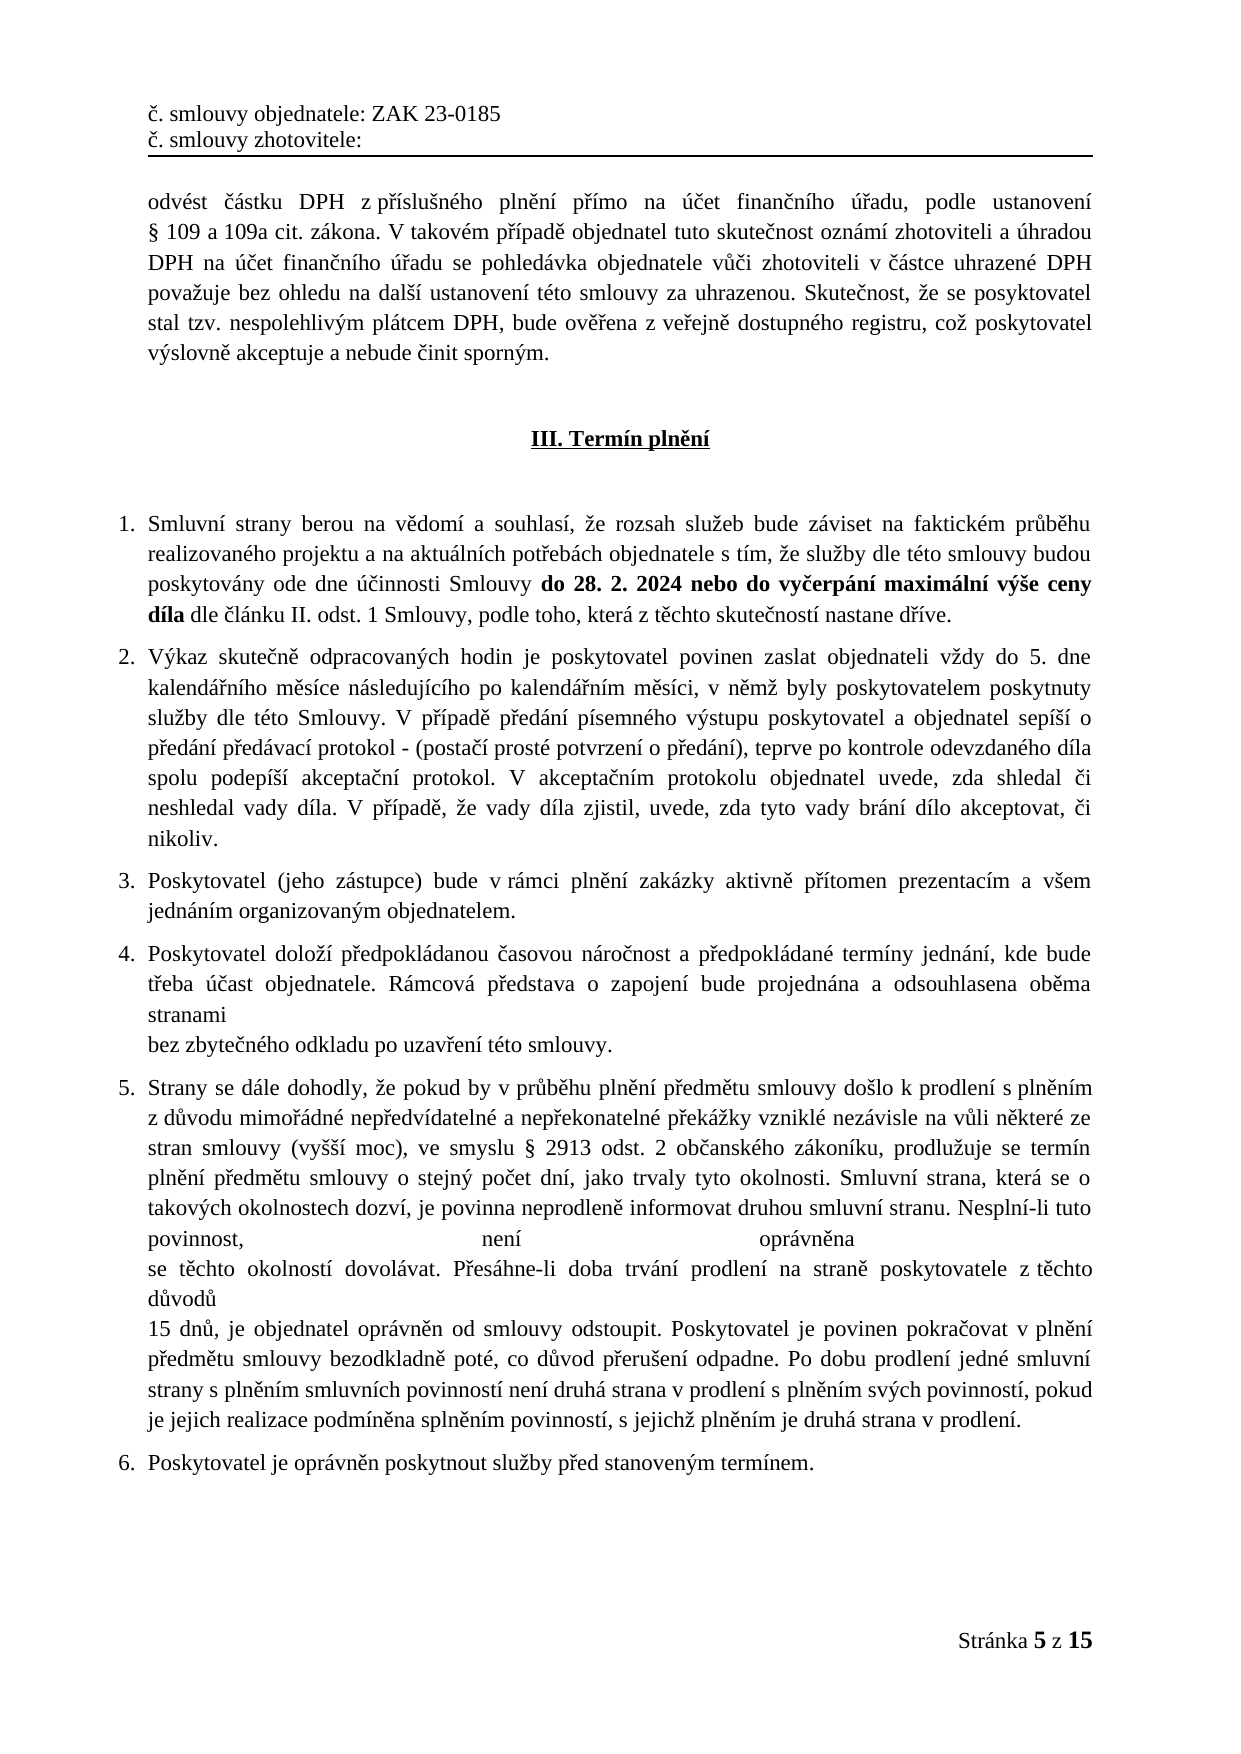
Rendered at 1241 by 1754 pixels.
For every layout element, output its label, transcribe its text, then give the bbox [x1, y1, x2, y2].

list Poskytovatel je oprávněn poskytnout služby před stanoveným termínem. [118, 1449, 1093, 1475]
list Smluvní strany berou na vědomí a souhlasí, že rozsah služeb bude záviset na faktickém průběhu realizovaného projektu a na aktuálních potřebách objednatele s tím, že služby dle této smlouvy budou poskytovány ode dne účinnosti Smlouvy do 28. 2. 2024 nebo do vyčerpání maximální výše ceny díla dle článku II. odst. 1 Smlouvy, podle toho, která z těchto skutečností nastane dříve. [118, 510, 1093, 627]
list Výkaz skutečně odpracovaných hodin je poskytovatel povinen zaslat objednateli vždy do 5. dne kalendářního měsíce následujícího po kalendářním měsíci, v němž byly poskytovatelem poskytnuty služby dle této Smlouvy. V případě předání písemného výstupu poskytovatel a objednatel sepíší o předání předávací protokol - (postačí prosté potvrzení o předání), teprve po kontrole odevzdaného díla spolu podepíší akceptační protokol. V akceptačním protokolu objednatel uvede, zda shledal či neshledal vady díla. V případě, že vady díla zjistil, uvede, zda tyto vady brání dílo akceptovat, či nikoliv. [118, 643, 1093, 851]
subtitle III. Termín plnění [148, 425, 1093, 451]
list Strany se dále dohodly, že pokud by v průběhu plnění předmětu smlouvy došlo k prodlení s plněním z důvodu mimořádné nepředvídatelné a nepřekonatelné překážky vzniklé nezávisle na vůli některé ze stran smlouvy (vyšší moc), ve smyslu § 2913 odst. 2 občanského zákoníku, prodlužuje se termín plnění předmětu smlouvy o stejný počet dní, jako trvaly tyto okolnosti. Smluvní strana, která se o takových okolnostech dozví, je povinna neprodleně informovat druhou smluvní stranu. Nesplní-li tuto povinnost, není oprávněna se těchto okolností dovolávat. Přesáhne-li doba trvání prodlení na straně poskytovatele z těchto důvodů 15 dnů, je objednatel oprávněn od smlouvy odstoupit. Poskytovatel je povinen pokračovat v plnění předmětu smlouvy bezodkladně poté, co důvod přerušení odpadne. Po dobu prodlení jedné smluvní strany s plněním smluvních povinností není druhá strana v prodlení s plněním svých povinností, pokud je jejich realizace podmíněna splněním povinností, s jejichž plněním je druhá strana v prodlení. [118, 1074, 1093, 1432]
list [118, 188, 1093, 366]
list Poskytovatel doloží předpokládanou časovou náročnost a předpokládané termíny jednání, kde bude třeba účast objednatele. Rámcová představa o zapojení bude projednána a odsouhlasena oběma stranami bez zbytečného odkladu po uzavření této smlouvy. [118, 940, 1093, 1057]
list Poskytovatel (jeho zástupce) bude v rámci plnění zakázky aktivně přítomen prezentacím a všem jednáním organizovaným objednatelem. [118, 867, 1093, 924]
